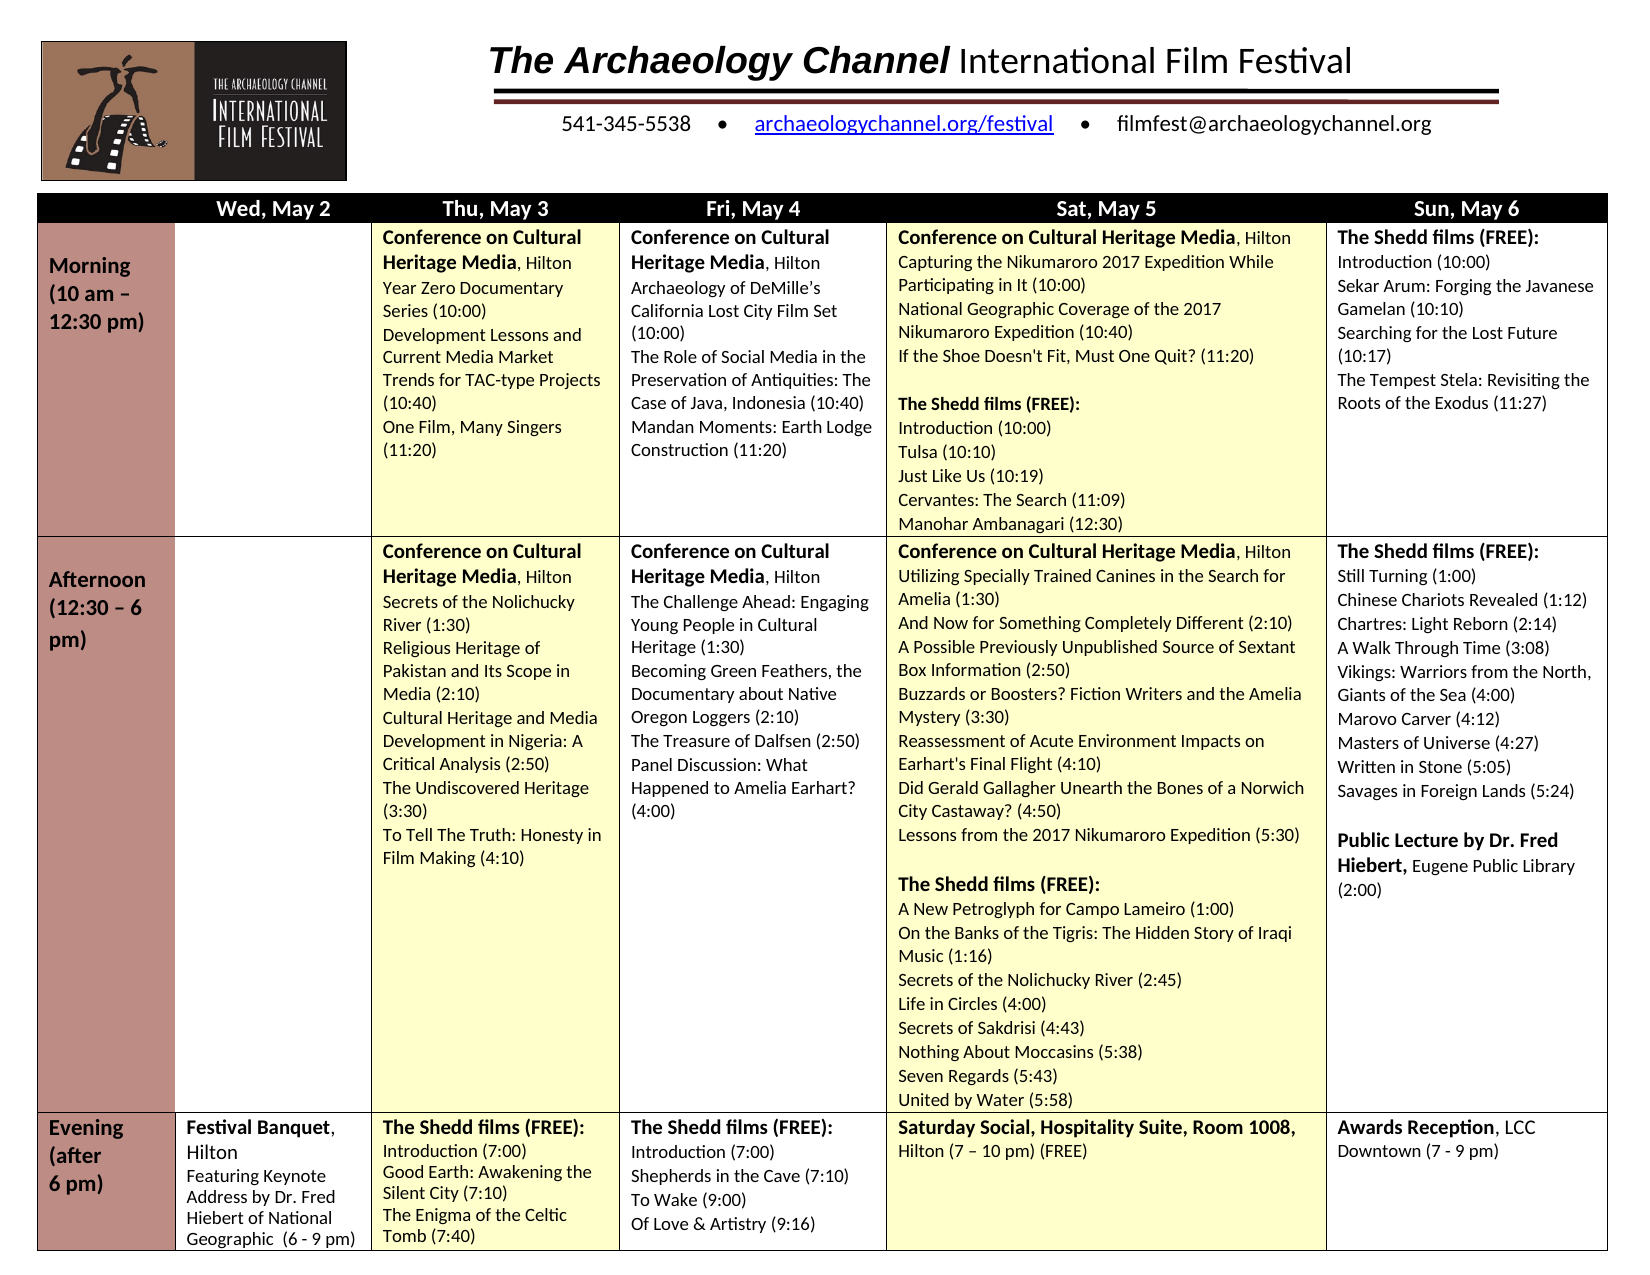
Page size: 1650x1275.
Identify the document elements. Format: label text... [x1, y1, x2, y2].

table_cell Festival Banquet, Hilton Featuring Keynote Address by Dr. Fred Hiebert of National Geographic (6 - 9 pm) [176, 1113, 371, 1250]
table_cell Saturday Social, Hospitality Suite, Room 1008, Hilton (7 – 10 pm) (FREE) [887, 1113, 1326, 1250]
table_cell Conference on Cultural Heritage Media, Hilton The Challenge Ahead: Engaging Young People in Cultural Heritage (1:30) Becoming Green Feathers, the Documentary about Native Oregon Loggers (2:10) The Treasure of Dalfsen (2:50) Panel Discussion: What Happened to Amelia Earhart? (4:00) [620, 537, 886, 1112]
table_cell Conference on Cultural Heritage Media, Hilton Utilizing Specially Trained Canines in the Search for Amelia (1:30) And Now for Something Completely Different (2:10) A Possible Previously Unpublished Source of Sextant Box Information (2:50) Buzzards or Boosters? Fiction Writers and the Amelia Mystery (3:30) Reassessment of Acute Environment Impacts on Earhart's Final Flight (4:10) Did Gerald Gallagher Unearth the Bones of a Norwich City Castaway? (4:50) Lessons from the 2017 Nikumaroro Expedition (5:30) The Shedd films (FREE): A New Petroglyph for Campo Lameiro (1:00) On the Banks of the Tigris: The Hidden Story of Iraqi Music (1:16) Secrets of the Nolichucky River (2:45) Life in Circles (4:00) Secrets of Sakdrisi (4:43) Nothing About Moccasins (5:38) Seven Regards (5:43) United by Water (5:58) [887, 537, 1326, 1112]
table_cell The Shedd films (FREE): Introduction (10:00) Sekar Arum: Forging the Javanese Gamelan (10:10) Searching for the Lost Future (10:17) The Tempest Stela: Revisiting the Roots of the Exodus (11:27) [1327, 223, 1607, 536]
table_cell Morning (10 am – 12:30 pm) [38, 223, 175, 536]
table_header Sun, May 6 [1327, 194, 1607, 222]
table_header Sat, May 5 [887, 194, 1326, 222]
table_cell [175, 223, 371, 536]
table_cell The Shedd films (FREE): Introduction (7:00) Good Earth: Awakening the Silent City (7:10) The Enigma of the Celtic Tomb (7:40) [372, 1113, 619, 1250]
table_cell Conference on Cultural Heritage Media, Hilton Year Zero Documentary Series (10:00) Development Lessons and Current Media Market Trends for TAC-type Projects (10:40) One Film, Many Singers (11:20) [372, 223, 619, 536]
table_cell The Shedd films (FREE): Introduction (7:00) Shepherds in the Cave (7:10) To Wake (9:00) Of Love & Artistry (9:16) [620, 1113, 886, 1250]
table_cell Conference on Cultural Heritage Media, Hilton Archaeology of DeMille’s California Lost City Film Set (10:00) The Role of Social Media in the Preservation of Antiquities: The Case of Java, Indonesia (10:40) Mandan Moments: Earth Lodge Construction (11:20) [620, 223, 886, 536]
table_header Fri, May 4 [620, 194, 886, 222]
table_cell Conference on Cultural Heritage Media, Hilton Secrets of the Nolichucky River (1:30) Religious Heritage of Pakistan and Its Scope in Media (2:10) Cultural Heritage and Media Development in Nigeria: A Critical Analysis (2:50) The Undiscovered Heritage (3:30) To Tell The Truth: Honesty in Film Making (4:10) [372, 537, 619, 1112]
table_cell Awards Reception, LCC Downtown (7 - 9 pm) [1327, 1113, 1607, 1250]
table_header Thu, May 3 [372, 194, 619, 222]
table_cell Conference on Cultural Heritage Media, Hilton Capturing the Nikumaroro 2017 Expedition While Participating in It (10:00) National Geographic Coverage of the 2017 Nikumaroro Expedition (10:40) If the Shoe Doesn't Fit, Must One Quit? (11:20) The Shedd films (FREE): Introduction (10:00) Tulsa (10:10) Just Like Us (10:19) Cervantes: The Search (11:09) Manohar Ambanagari (12:30) [887, 223, 1326, 536]
picture [42, 42, 345, 180]
list The Archaeology Channel International Film Festival [75, 37, 1605, 136]
table_header Wed, May 2 [176, 194, 371, 222]
table_cell Evening (after 6 pm) [38, 1113, 175, 1250]
table_cell The Shedd films (FREE): Still Turning (1:00) Chinese Chariots Revealed (1:12) Chartres: Light Reborn (2:14) A Walk Through Time (3:08) Vikings: Warriors from the North, Giants of the Sea (4:00) Marovo Carver (4:12) Masters of Universe (4:27) Written in Stone (5:05) Savages in Foreign Lands (5:24) Public Lecture by Dr. Fred Hiebert, Eugene Public Library (2:00) [1327, 537, 1607, 1112]
table_header [38, 194, 175, 222]
table_cell Afternoon (12:30 – 6 pm) [38, 537, 175, 1112]
table_cell [175, 537, 371, 1112]
